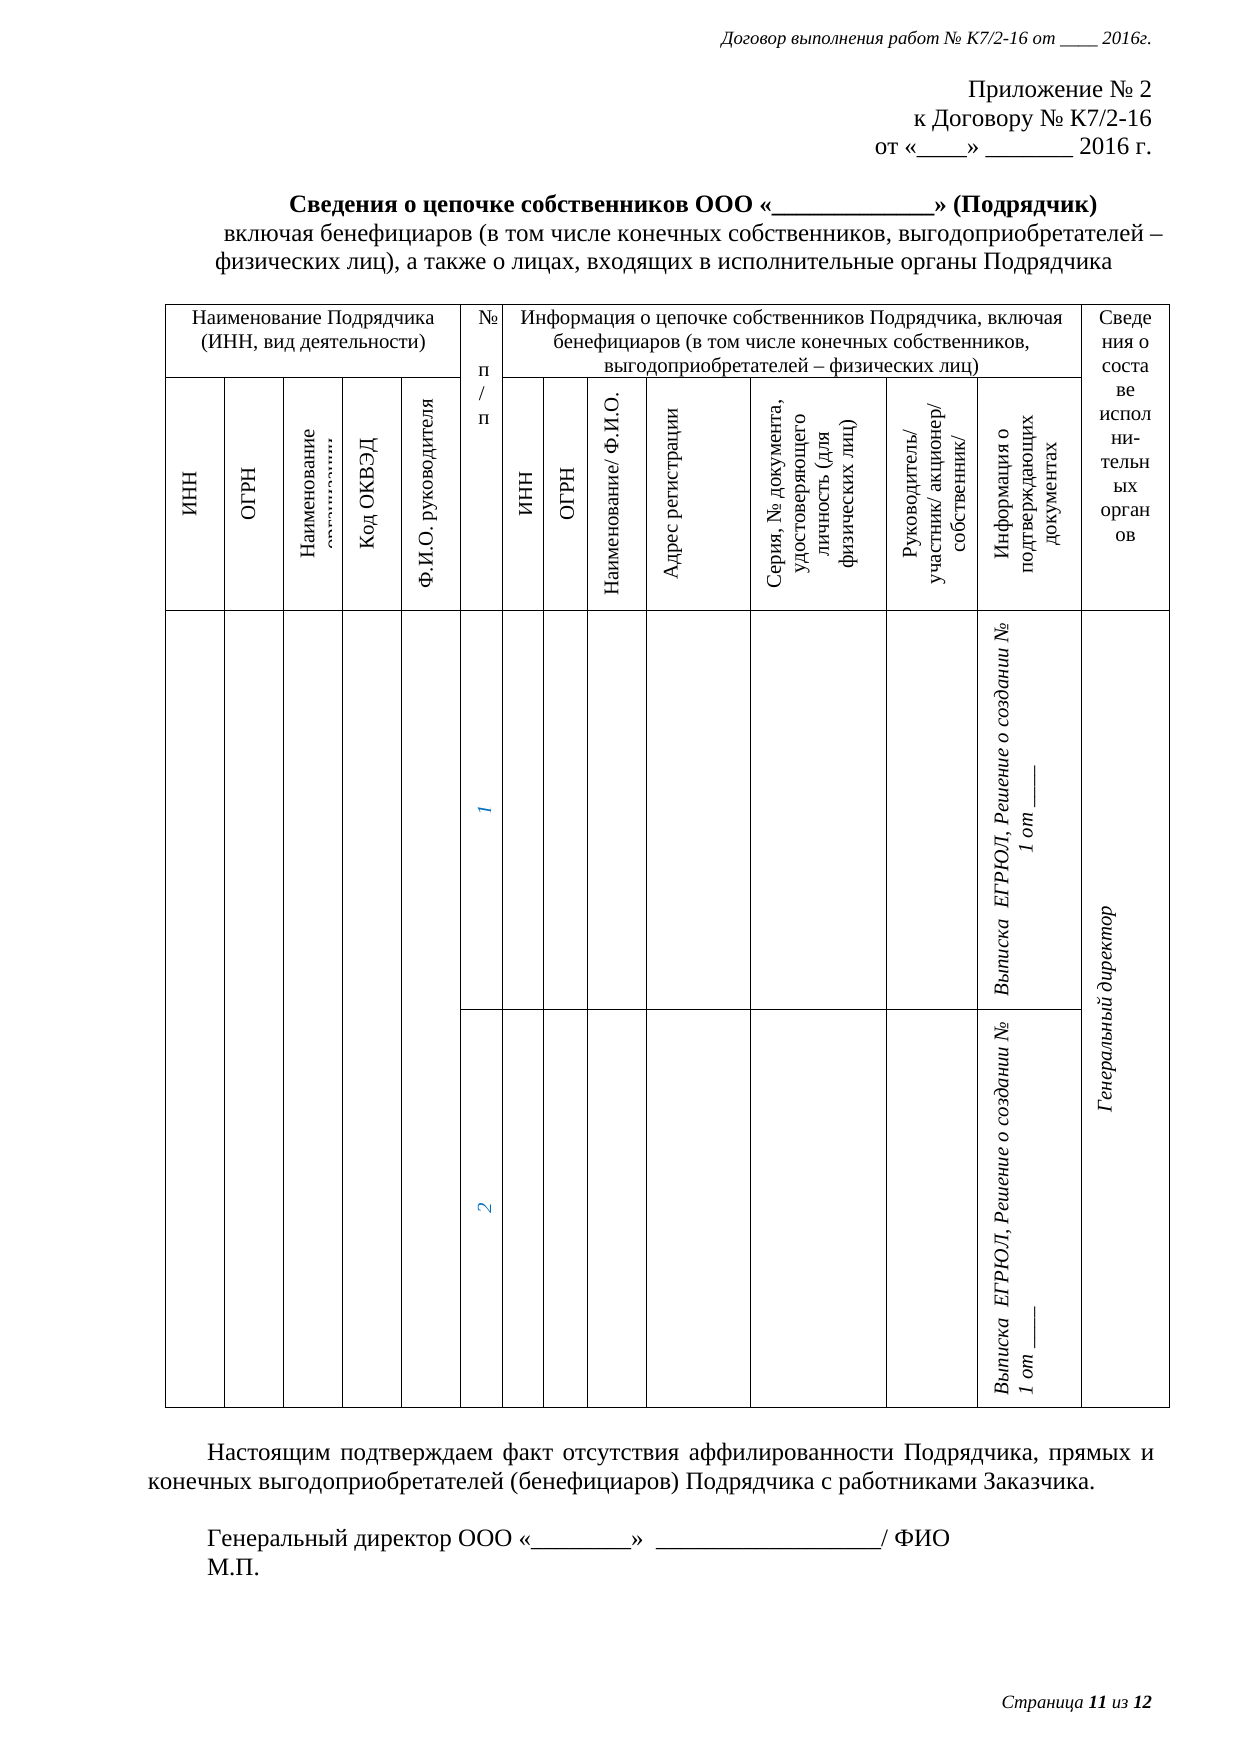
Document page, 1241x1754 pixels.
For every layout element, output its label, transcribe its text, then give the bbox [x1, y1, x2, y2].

text включая бенефициаров (в том числе конечных собственников, выгодоприобретателей – физических лиц), а также о лицах, входящих в исполнительные органы Подрядчика [148, 218, 1179, 275]
table_header Информация о цепочке собственников Подрядчика, включая бенефициаров (в том числе конечных собственников, выгодоприобретателей – физических лиц) [503, 305, 1081, 377]
table_header № п/п [461, 305, 502, 610]
table_cell Генеральный директор [1082, 611, 1169, 1407]
table_cell [503, 611, 543, 1009]
text Настоящим подтверждаем факт отсутствия аффилированности Подрядчика, прямых и конечных выгодоприобретателей (бенефициаров) Подрядчика с работниками Заказчика. [148, 1437, 1155, 1494]
table_header Наименование Подрядчика (ИНН, вид деятельности) [166, 305, 460, 377]
table_cell Код ОКВЭД [343, 378, 401, 610]
table_cell 2 [461, 1010, 502, 1407]
text от «____» _______ 2016 г. [148, 131, 1152, 160]
table_cell [284, 611, 342, 1407]
table_header Сведения о составе исполни-тельных органов [1082, 305, 1169, 610]
table_cell [751, 611, 886, 1009]
table_cell Руководитель/ участник/ акционер/ собственник/ бенефициар [887, 378, 977, 610]
table_cell [588, 611, 646, 1009]
table_cell 1 [461, 611, 502, 1009]
table_cell ИНН [166, 378, 224, 610]
table_cell [225, 611, 283, 1407]
table_cell [544, 1010, 587, 1407]
text М.П. [148, 1552, 1152, 1581]
table_cell [647, 611, 750, 1009]
text Приложение № 2 [148, 74, 1152, 103]
table_cell [166, 611, 224, 1407]
table_cell [544, 611, 587, 1009]
table_cell [402, 611, 460, 1407]
table_cell [647, 1010, 750, 1407]
table_cell Наименование организации [284, 378, 342, 610]
table_cell Выписка ЕГРЮЛ, Решение о создании № 1 от ____ [978, 1010, 1081, 1407]
table_cell ОГРН [544, 378, 587, 610]
table_cell Наименование/ Ф.И.О. [588, 378, 646, 610]
table_cell [751, 1010, 886, 1407]
table_cell [588, 1010, 646, 1407]
table_cell Ф.И.О. руководителя [402, 378, 460, 610]
table_cell [503, 1010, 543, 1407]
table_cell ИНН [503, 378, 543, 610]
table_cell Адрес регистрации [647, 378, 750, 610]
text к Договору № К7/2-16 [148, 103, 1152, 131]
table_cell [887, 611, 977, 1009]
table_cell [343, 611, 401, 1407]
table_cell ОГРН [225, 378, 283, 610]
table_cell Выписка ЕГРЮЛ, Решение о создании № 1 от ____ [978, 611, 1081, 1009]
table_cell Серия, № документа, удостоверяющего личность (для физических лиц) [751, 378, 886, 610]
text Сведения о цепочке собственников ООО «_____________» (Подрядчик) [148, 189, 1179, 218]
table_cell [887, 1010, 977, 1407]
text Генеральный директор ООО «________» __________________/ ФИО [148, 1523, 1152, 1552]
table_cell Информация о подтверждающих документах [978, 378, 1081, 610]
